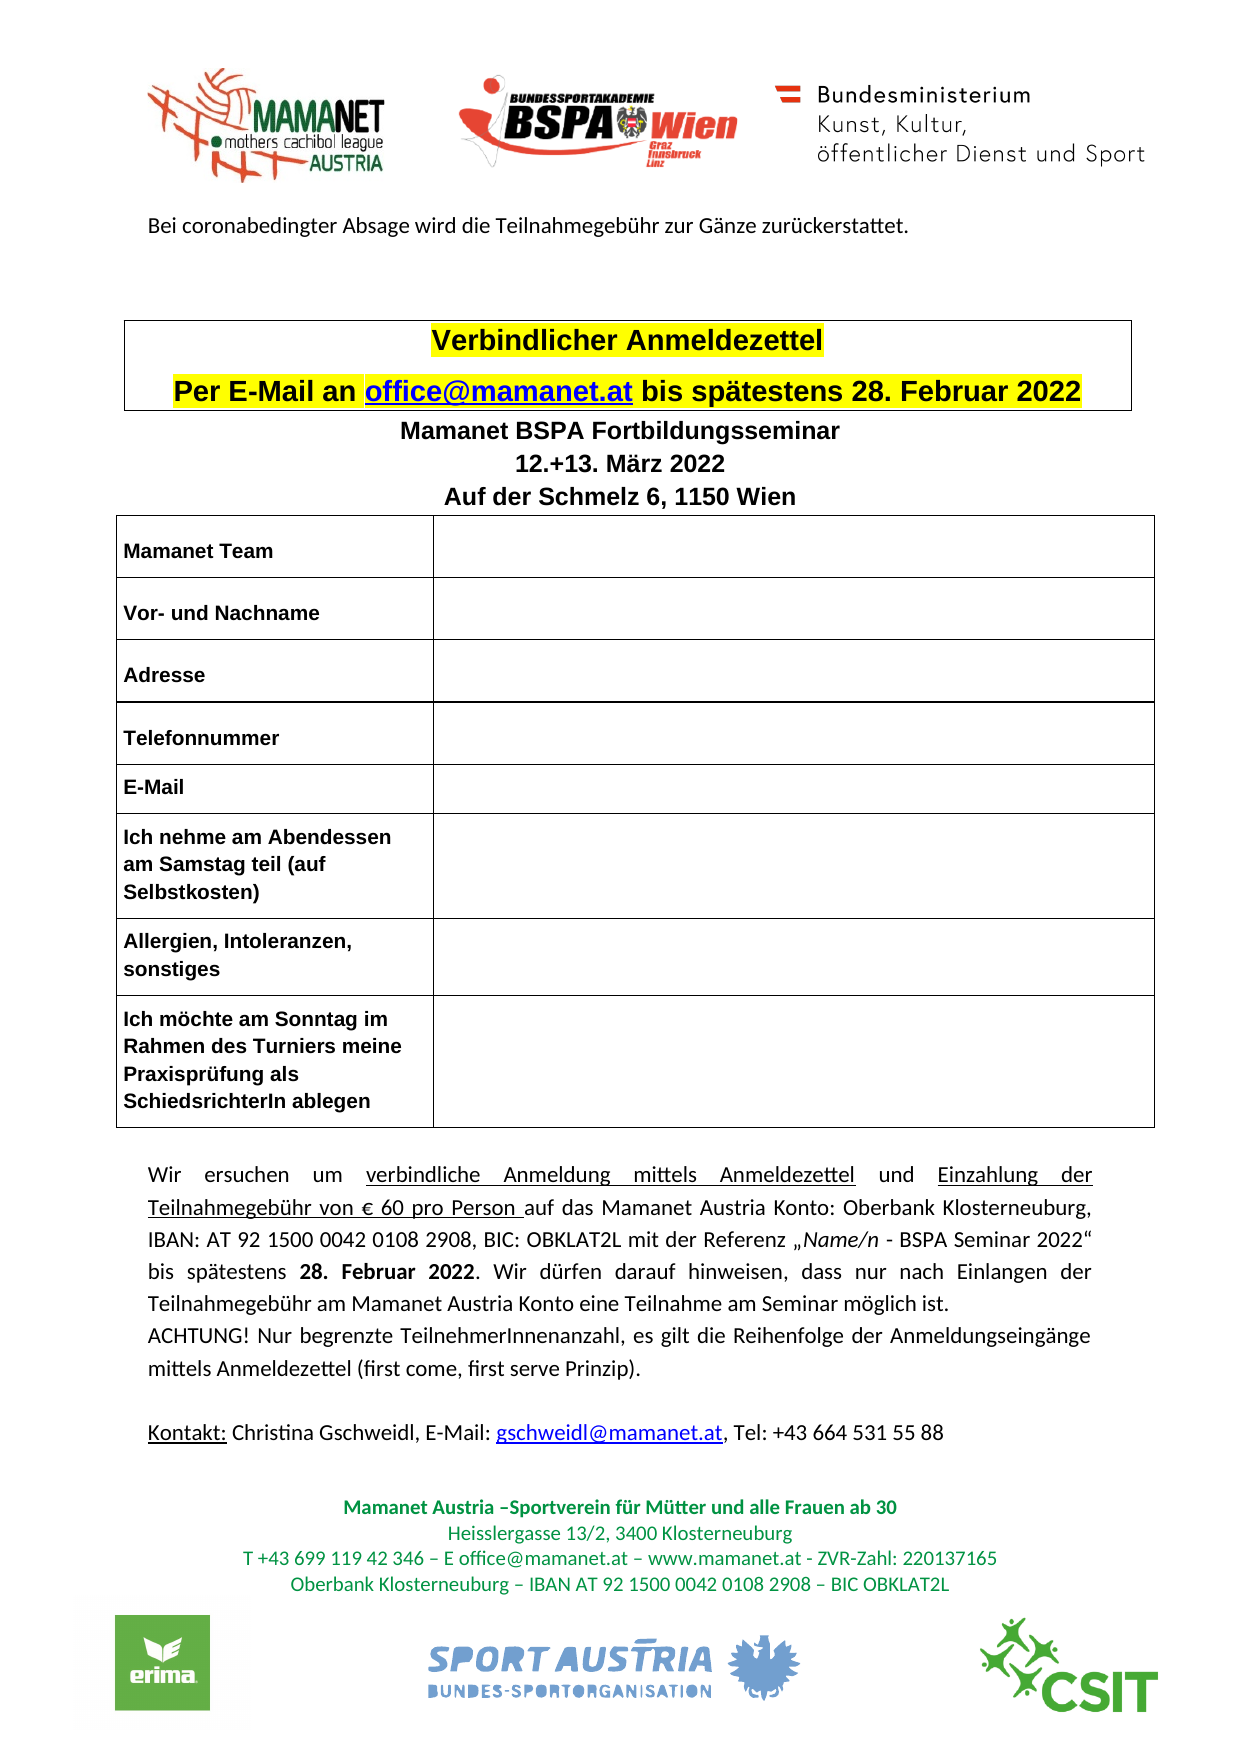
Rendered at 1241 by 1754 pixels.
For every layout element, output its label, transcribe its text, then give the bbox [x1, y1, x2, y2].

picture [458, 74, 738, 168]
text Bei coronabedingter Absage wird die Teilnahmegebühr zur Gänze zurückerstattet. [148, 211, 1093, 239]
table_cell [434, 814, 1154, 918]
text Mamanet BSPA Fortbildungsseminar [148, 416, 1093, 444]
table_cell Adresse [117, 640, 433, 701]
text Auf der Schmelz 6, 1150 Wien [148, 482, 1093, 511]
text Verbindlicher Anmeldezettel [125, 321, 1131, 357]
table_cell [434, 703, 1154, 763]
table_cell Ich nehme am Abendessen am Samstag teil (auf Selbstkosten) [117, 814, 433, 918]
table_cell [434, 765, 1154, 813]
table_cell Allergien, Intoleranzen, sonstiges [117, 919, 433, 995]
picture [978, 1616, 1159, 1713]
picture [147, 68, 385, 183]
picture [73, 1595, 252, 1730]
table_cell [434, 578, 1154, 639]
table_header [434, 516, 1154, 577]
table_cell Vor- und Nachname [117, 578, 433, 639]
table_cell E-Mail [117, 765, 433, 813]
table_cell [434, 996, 1154, 1127]
text Wir ersuchen um verbindliche Anmeldung mittels Anmeldezettel und Einzahlung der Teilnahmegebühr von € 60 pro Person auf das Mamanet Austria Konto: Oberbank Klosterneuburg, IBAN: AT 92 1500 0042 0108 2908, BIC: OBKLAT2L mit der Referenz „Name/n - BSPA Seminar 2022“ bis spätestens 28. Februar 2022. Wir dürfen darauf hinweisen, dass nur nach Einlangen der Teilnahmegebühr am Mamanet Austria Konto eine Teilnahme am Seminar möglich ist. [148, 1161, 1093, 1317]
picture [758, 69, 1162, 178]
table_cell Telefonnummer [117, 703, 433, 763]
table_cell [434, 919, 1154, 995]
text Per E-Mail an office@mamanet.at bis spätestens 28. Februar 2022 [125, 371, 1131, 410]
table_cell [434, 640, 1154, 701]
table_cell Ich möchte am Sonntag im Rahmen des Turniers meine Praxisprüfung als SchiedsrichterIn ablegen [117, 996, 433, 1127]
text ACHTUNG! Nur begrenzte TeilnehmerInnenanzahl, es gilt die Reihenfolge der Anmeldungseingänge mittels Anmeldezettel (first come, first serve Prinzip). [148, 1321, 1093, 1382]
text 12.+13. März 2022 [148, 449, 1093, 477]
table_header Mamanet Team [117, 516, 433, 577]
text Kontakt: Christina Gschweidl, E-Mail: gschweidl@mamanet.at, Tel: +43 664 531 55 88 [148, 1418, 1093, 1446]
